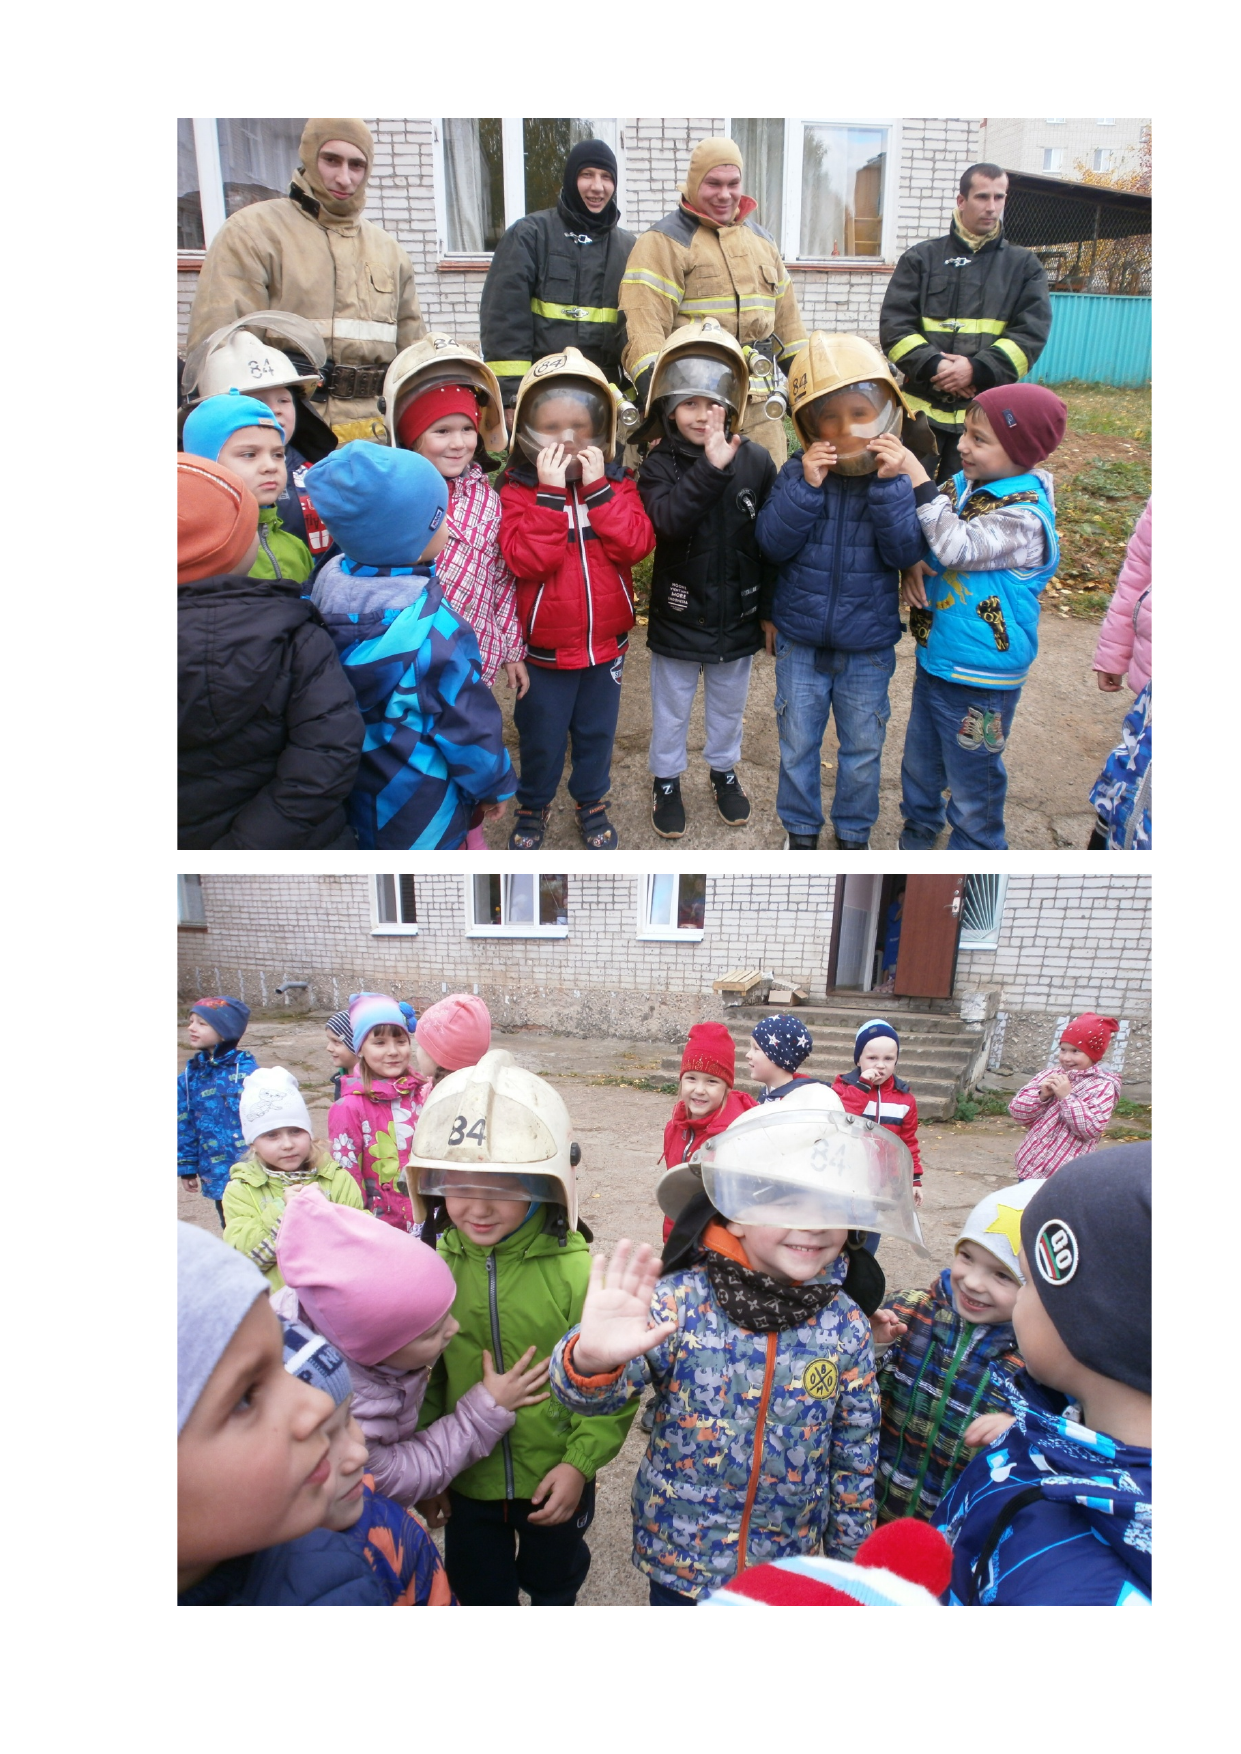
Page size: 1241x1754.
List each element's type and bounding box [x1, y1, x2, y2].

picture [177, 874, 1152, 1606]
picture [177, 118, 1152, 850]
